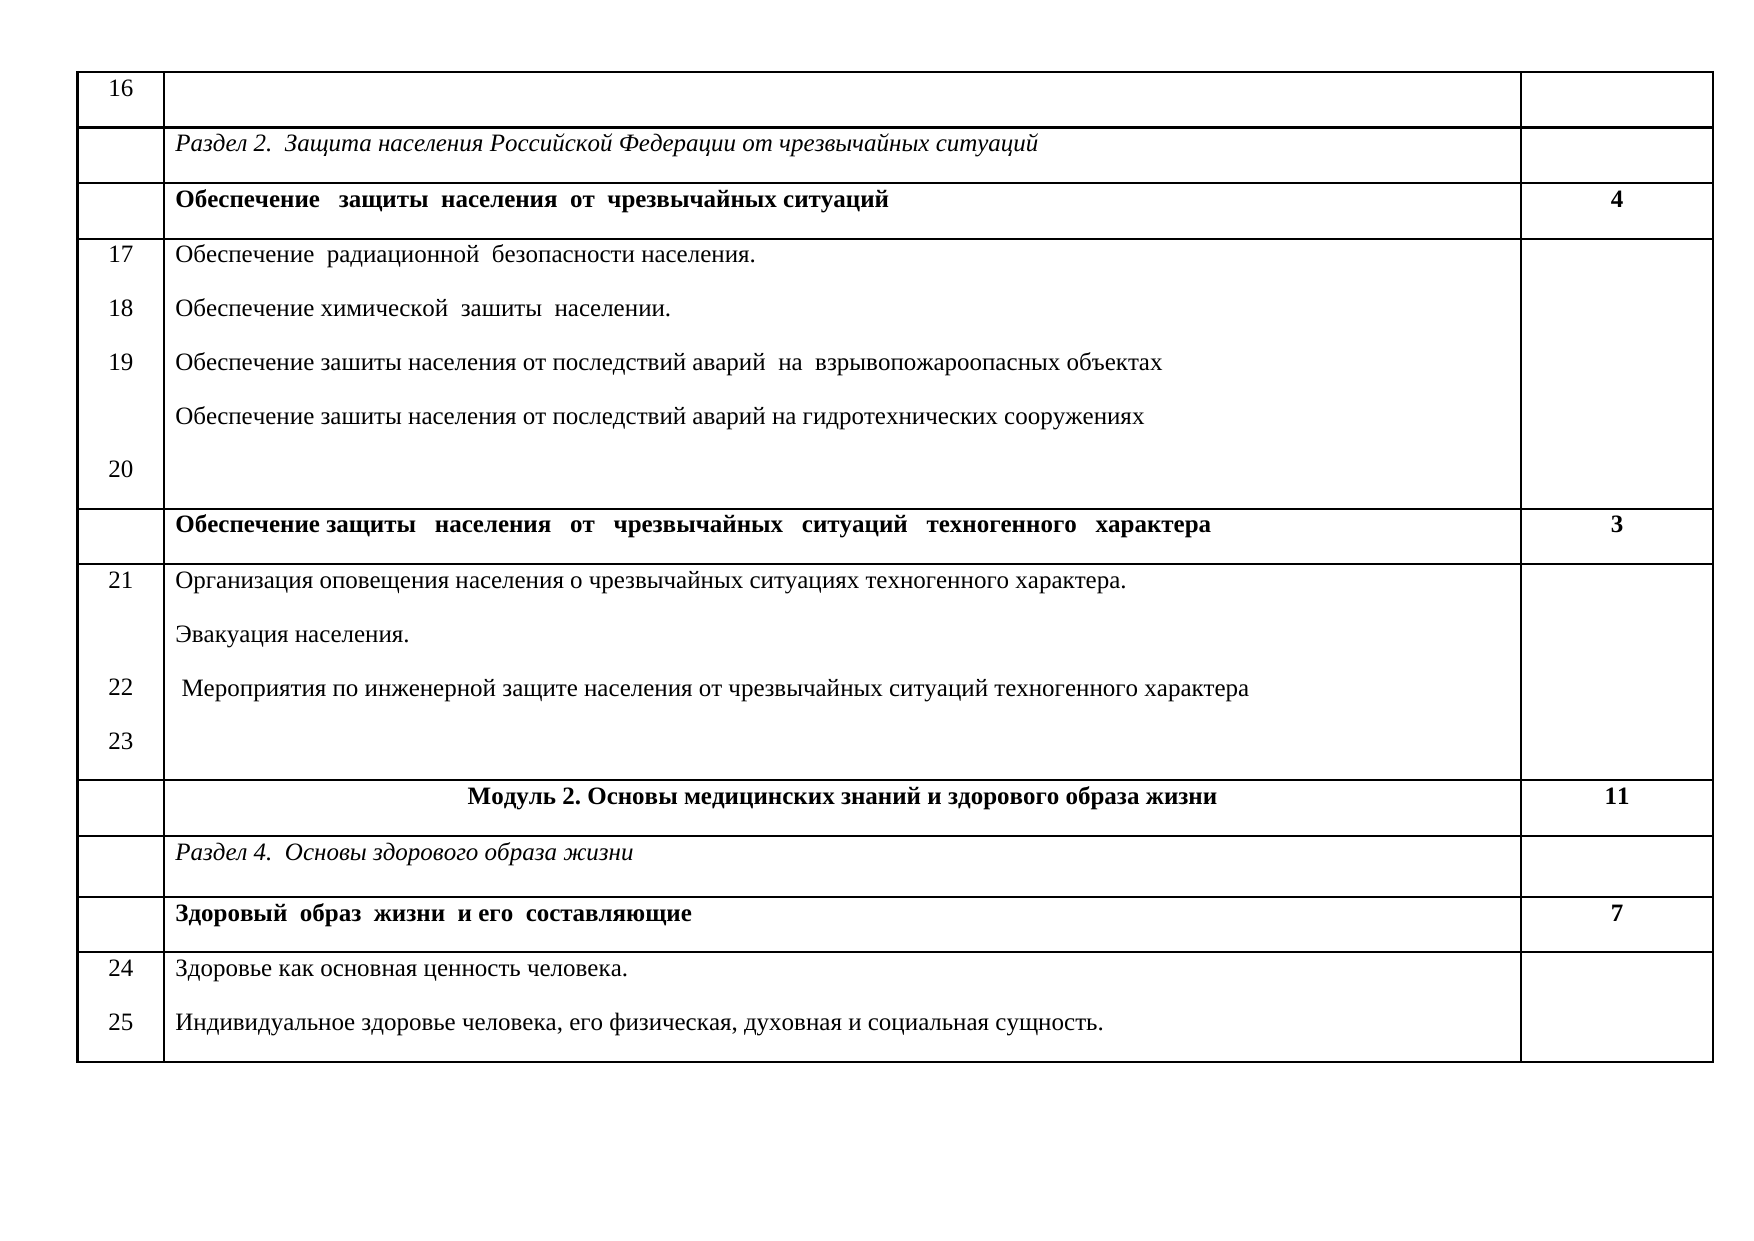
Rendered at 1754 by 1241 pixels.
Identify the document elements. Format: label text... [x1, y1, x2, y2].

table_cell [1522, 73, 1712, 126]
table_cell [79, 898, 163, 951]
table_cell Обеспечение защиты населения от чрезвычайных ситуаций техногенного характера [165, 510, 1520, 563]
table_cell Раздел 4. Основы здорового образа жизни [165, 837, 1520, 896]
table_cell 4 [1522, 184, 1712, 237]
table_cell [165, 953, 1520, 1061]
table_cell Модуль 2. Основы медицинских знаний и здорового образа жизни [165, 781, 1520, 835]
table_cell [79, 129, 163, 182]
table_cell [1522, 129, 1712, 182]
table_cell 12 13 14 15 16 [79, 73, 163, 126]
table_cell [79, 184, 163, 237]
table_cell Организация оповещения населения о чрезвычайных ситуациях техногенного характера. Эвакуация населения. Мероприятия по инженерной защите населения от чрезвычайных ситуаций техногенного характера [165, 565, 1520, 779]
table_cell Раздел 2. Защита населения Российской Федерации от чрезвычайных ситуаций [165, 129, 1520, 182]
table_cell 7 [1522, 898, 1712, 951]
table_cell 3 [1522, 510, 1712, 563]
table_cell [79, 837, 163, 896]
table_cell [1522, 565, 1712, 779]
table_cell [1522, 240, 1712, 507]
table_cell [79, 953, 163, 1061]
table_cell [165, 73, 1520, 126]
table_cell [1522, 837, 1712, 896]
table_cell [1522, 953, 1712, 1061]
table_cell [79, 510, 163, 563]
table_cell Обеспечение защиты населения от чрезвычайных ситуаций [165, 184, 1520, 237]
table_cell Здоровый образ жизни и его составляющие [165, 898, 1520, 951]
table_cell 11 [1522, 781, 1712, 835]
table_cell 17 18 19 20 [79, 240, 163, 507]
table_cell 21 22 23 [79, 565, 163, 779]
table_cell [79, 781, 163, 835]
table_cell Обеспечение радиационной безопасности населения. Обеспечение химической зашиты населении. Обеспечение зашиты населения от последствий аварий на взрывопожароопасных объектах Обеспечение зашиты населения от последствий аварий на гидротехнических сооружениях [165, 240, 1520, 507]
